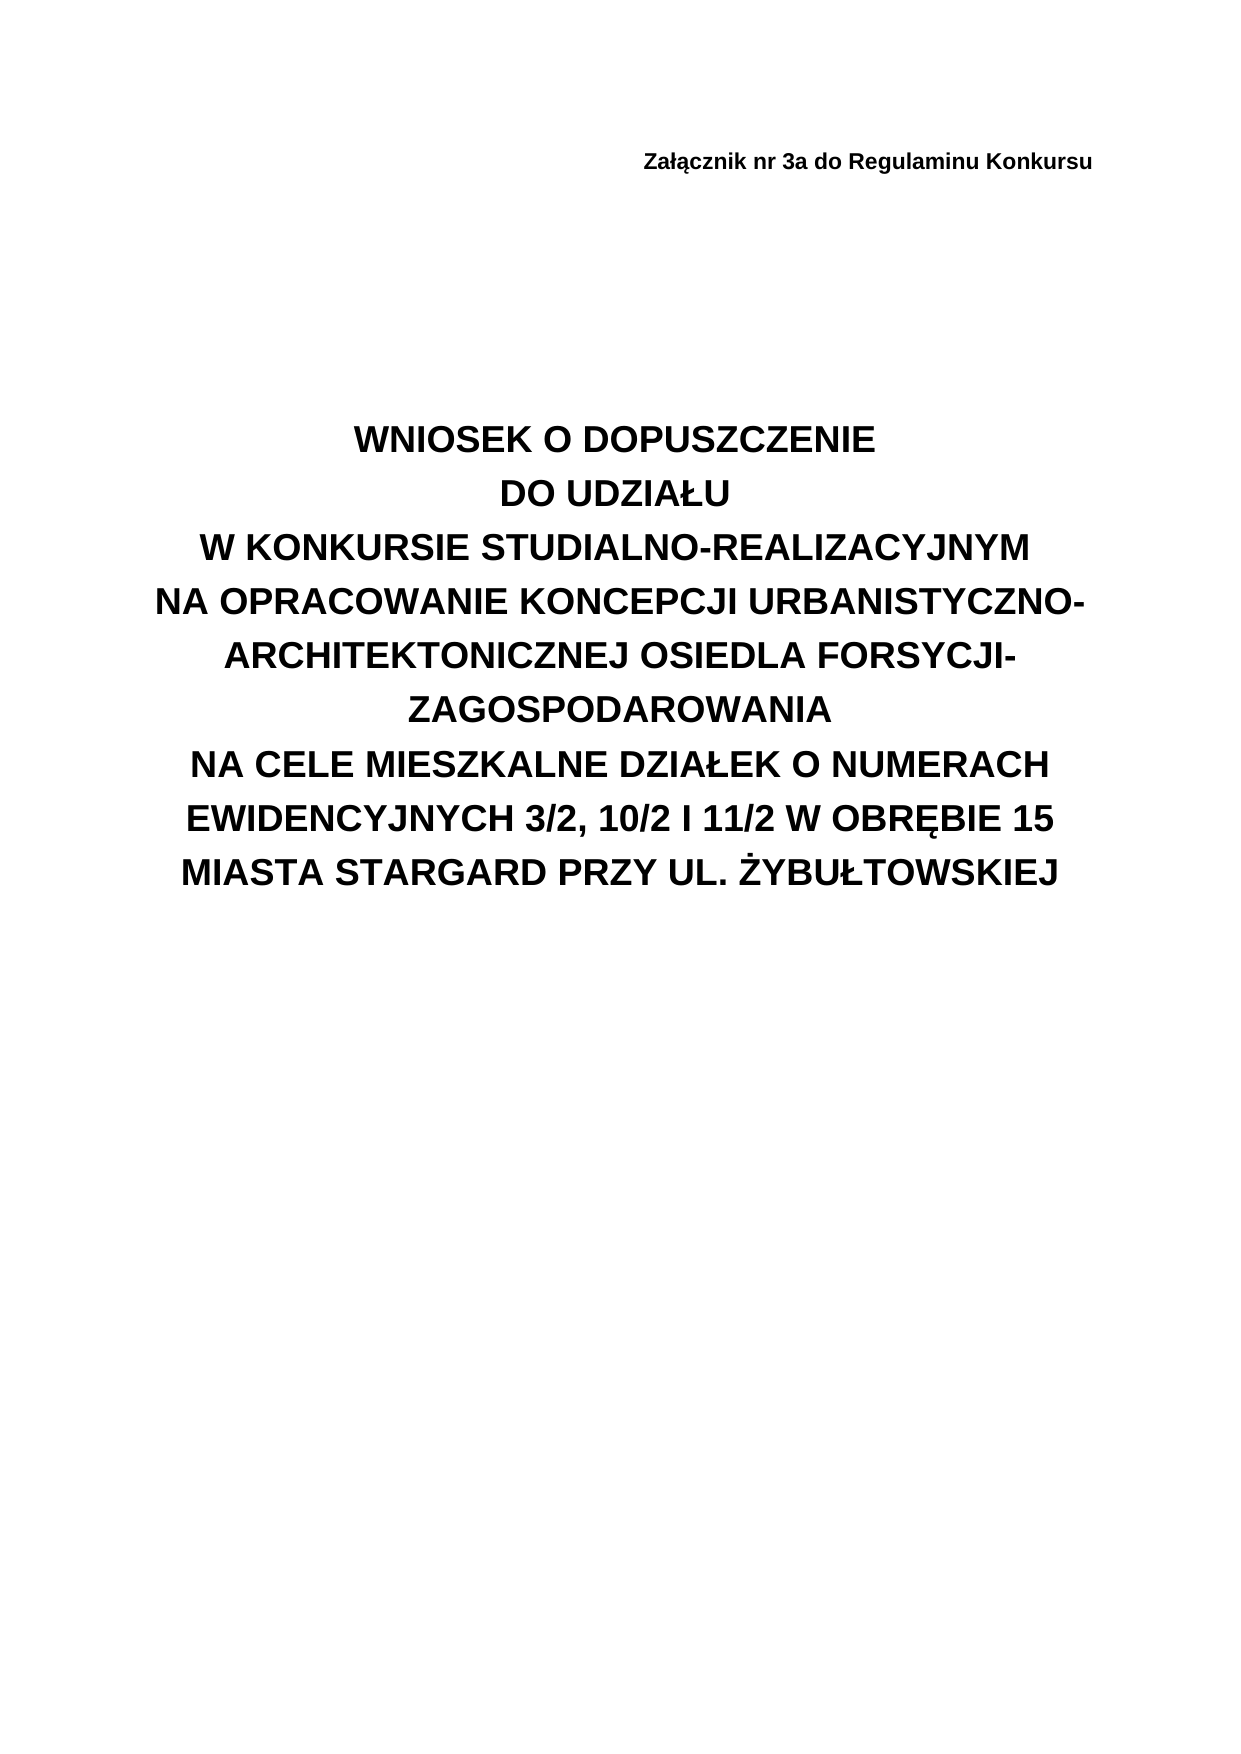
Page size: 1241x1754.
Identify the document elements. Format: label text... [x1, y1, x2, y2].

text Załącznik nr 3a do Regulaminu Konkursu [148, 148, 1093, 174]
text WNIOSEK O DOPUSZCZENIE DO UDZIAŁU W KONKURSIE STUDIALNO-REALIZACYJNYM NA OPRACOWANIE KONCEPCJI URBANISTYCZNO-ARCHITEKTONICZNEJ OSIEDLA FORSYCJI- ZAGOSPODAROWANIA NA CELE MIESZKALNE DZIAŁEK O NUMERACH EWIDENCYJNYCH 3/2, 10/2 I 11/2 W OBRĘBIE 15 MIASTA STARGARD PRZY UL. ŻYBUŁTOWSKIEJ [148, 409, 1093, 896]
